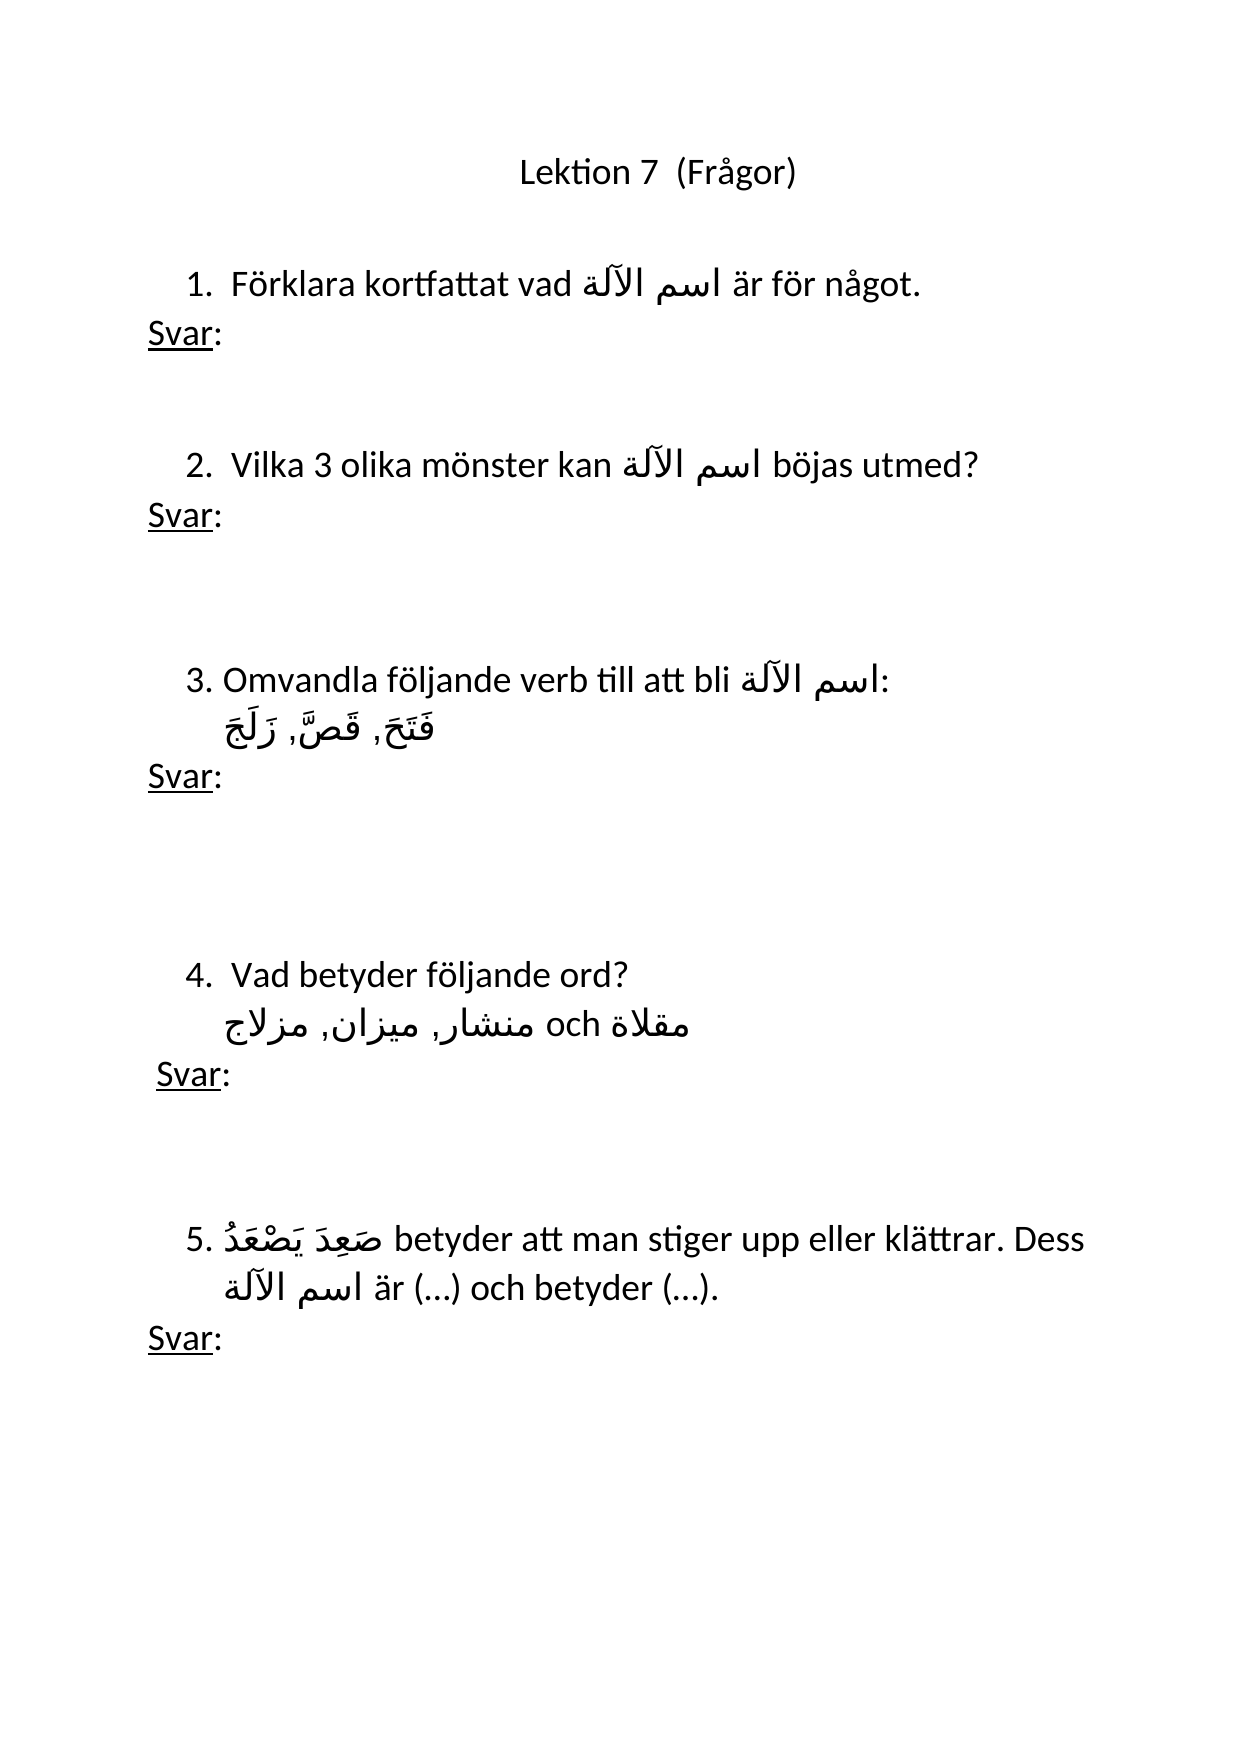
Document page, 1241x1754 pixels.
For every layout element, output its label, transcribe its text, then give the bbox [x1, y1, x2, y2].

text Svar: [148, 1313, 1093, 1359]
text Svar: [148, 752, 1093, 798]
list صَعِدَ يَصْعَدُ betyder att man stiger upp eller klättrar. Dess اسم الآلة är (…) och betyder (…). [185, 1214, 1093, 1310]
list Vilka 3 olika mönster kan اسم الآلة böjas utmed? [185, 441, 1093, 487]
list Omvandla följande verb till att bli اسم الآلة: [185, 656, 1093, 702]
list Förklara kortfattat vad اسم الآلة är för något. [185, 260, 1093, 306]
text Lektion 7 (Frågor) [148, 148, 1093, 193]
text Svar: [148, 309, 1093, 355]
list Vad betyder följande ord? [185, 951, 1093, 996]
text Svar: [148, 1049, 1093, 1095]
text فَتَحَ, قَصَّ, زَلَجَ [223, 706, 1093, 749]
text Svar: [148, 491, 1093, 537]
text منشار, ميزان, مزلاج och مقلاة [223, 1000, 1093, 1046]
